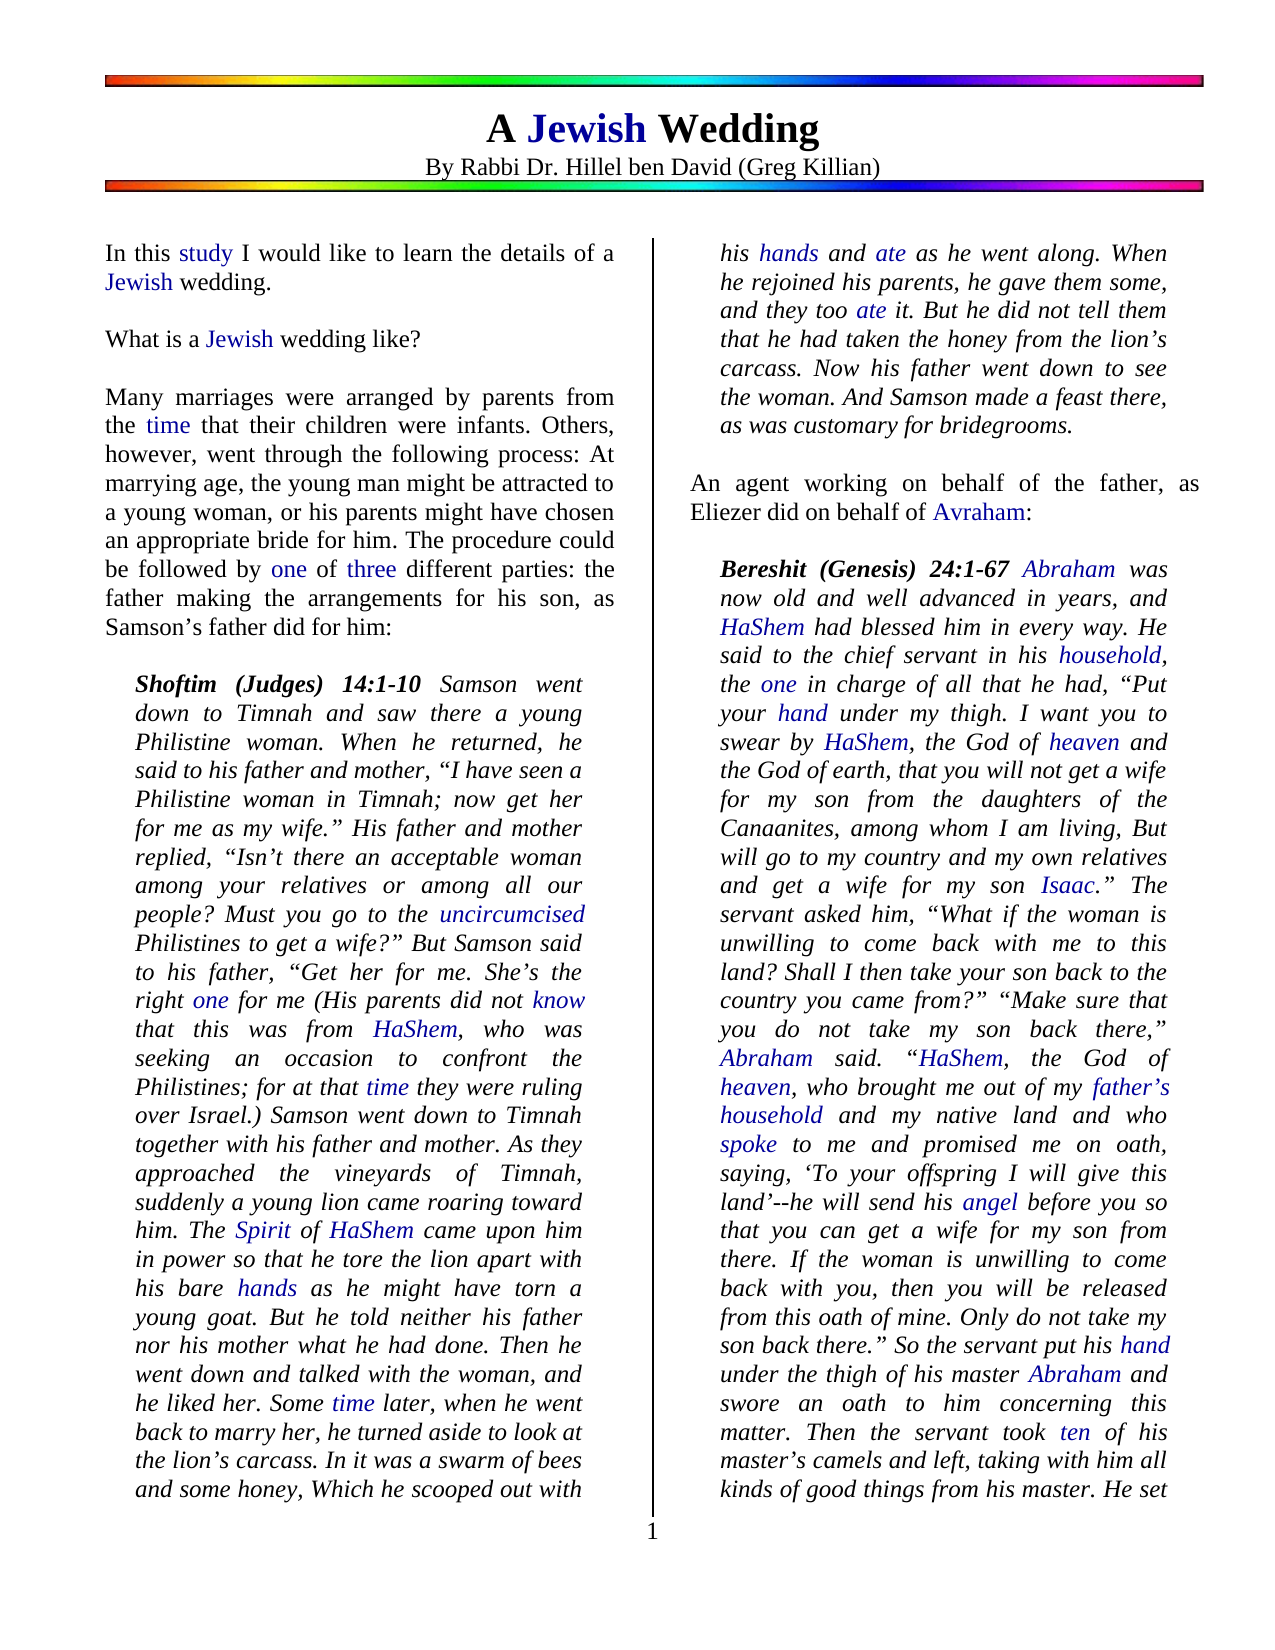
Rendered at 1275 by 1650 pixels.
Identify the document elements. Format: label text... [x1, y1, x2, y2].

text An agent working on behalf of the father, as Eliezer did on behalf of Avraham: [690, 468, 1200, 525]
text Shoftim (Judges) 14:1-10 Samson went down to Timnah and saw there a young Philistine woman. When he returned, he said to his father and mother, “I have seen a Philistine woman in Timnah; now get her for me as my wife.” His father and mother replied, “Isn’t there an acceptable woman among your relatives or among all our people? Must you go to the uncircumcised Philistines to get a wife?” But Samson said to his father, “Get her for me. She’s the right one for me (His parents did not know that this was from HaShem, who was seeking an occasion to confront the Philistines; for at that time they were ruling over .) Samson went down to Timnah together with his father and mother. As they approached the vineyards of Timnah, suddenly a young lion came roaring toward him. The Spirit of HaShem came upon him in power so that he tore the lion apart with his bare hands as he might have torn a young goat. But he told neither his father nor his mother what he had done. Then he went down and talked with the woman, and he liked her. Some time later, when he went back to marry her, he turned aside to look at the lion’s carcass. In it was a swarm of bees and some honey, Which he scooped out with his hands and ate as he went along. When he rejoined his parents, he gave them some, and they too ate it. But he did not tell them that he had taken the honey from the lion’s carcass. Now his father went down to see the woman. And Samson made a feast there, as was customary for bridegrooms. [720, 238, 1170, 439]
text What is a Jewish wedding like? [105, 324, 615, 353]
picture [105, 180, 1204, 192]
title A Jewish Wedding [105, 104, 1200, 152]
text Many marriages were arranged by parents from the time that their children were infants. Others, however, went through the following process: At marrying age, the young man might be attracted to a young woman, or his parents might have chosen an appropriate bride for him. The procedure could be followed by one of three different parties: the father making the arrangements for his son, as Samson’s father did for him: [105, 382, 615, 640]
picture [105, 75, 1204, 87]
text Shoftim (Judges) 14:1-10 Samson went down to Timnah and saw there a young Philistine woman. When he returned, he said to his father and mother, “I have seen a Philistine woman in Timnah; now get her for me as my wife.” His father and mother replied, “Isn’t there an acceptable woman among your relatives or among all our people? Must you go to the uncircumcised Philistines to get a wife?” But Samson said to his father, “Get her for me. She’s the right one for me (His parents did not know that this was from HaShem, who was seeking an occasion to confront the Philistines; for at that time they were ruling over .) Samson went down to Timnah together with his father and mother. As they approached the vineyards of Timnah, suddenly a young lion came roaring toward him. The Spirit of HaShem came upon him in power so that he tore the lion apart with his bare hands as he might have torn a young goat. But he told neither his father nor his mother what he had done. Then he went down and talked with the woman, and he liked her. Some time later, when he went back to marry her, he turned aside to look at the lion’s carcass. In it was a swarm of bees and some honey, Which he scooped out with his hands and ate as he went along. When he rejoined his parents, he gave them some, and they too ate it. But he did not tell them that he had taken the honey from the lion’s carcass. Now his father went down to see the woman. And Samson made a feast there, as was customary for bridegrooms. [135, 669, 585, 1503]
text By Rabbi Dr. Hillel ben David (Greg Killian) [105, 152, 1200, 180]
text In this study I would like to learn the details of a Jewish wedding. [105, 238, 615, 295]
